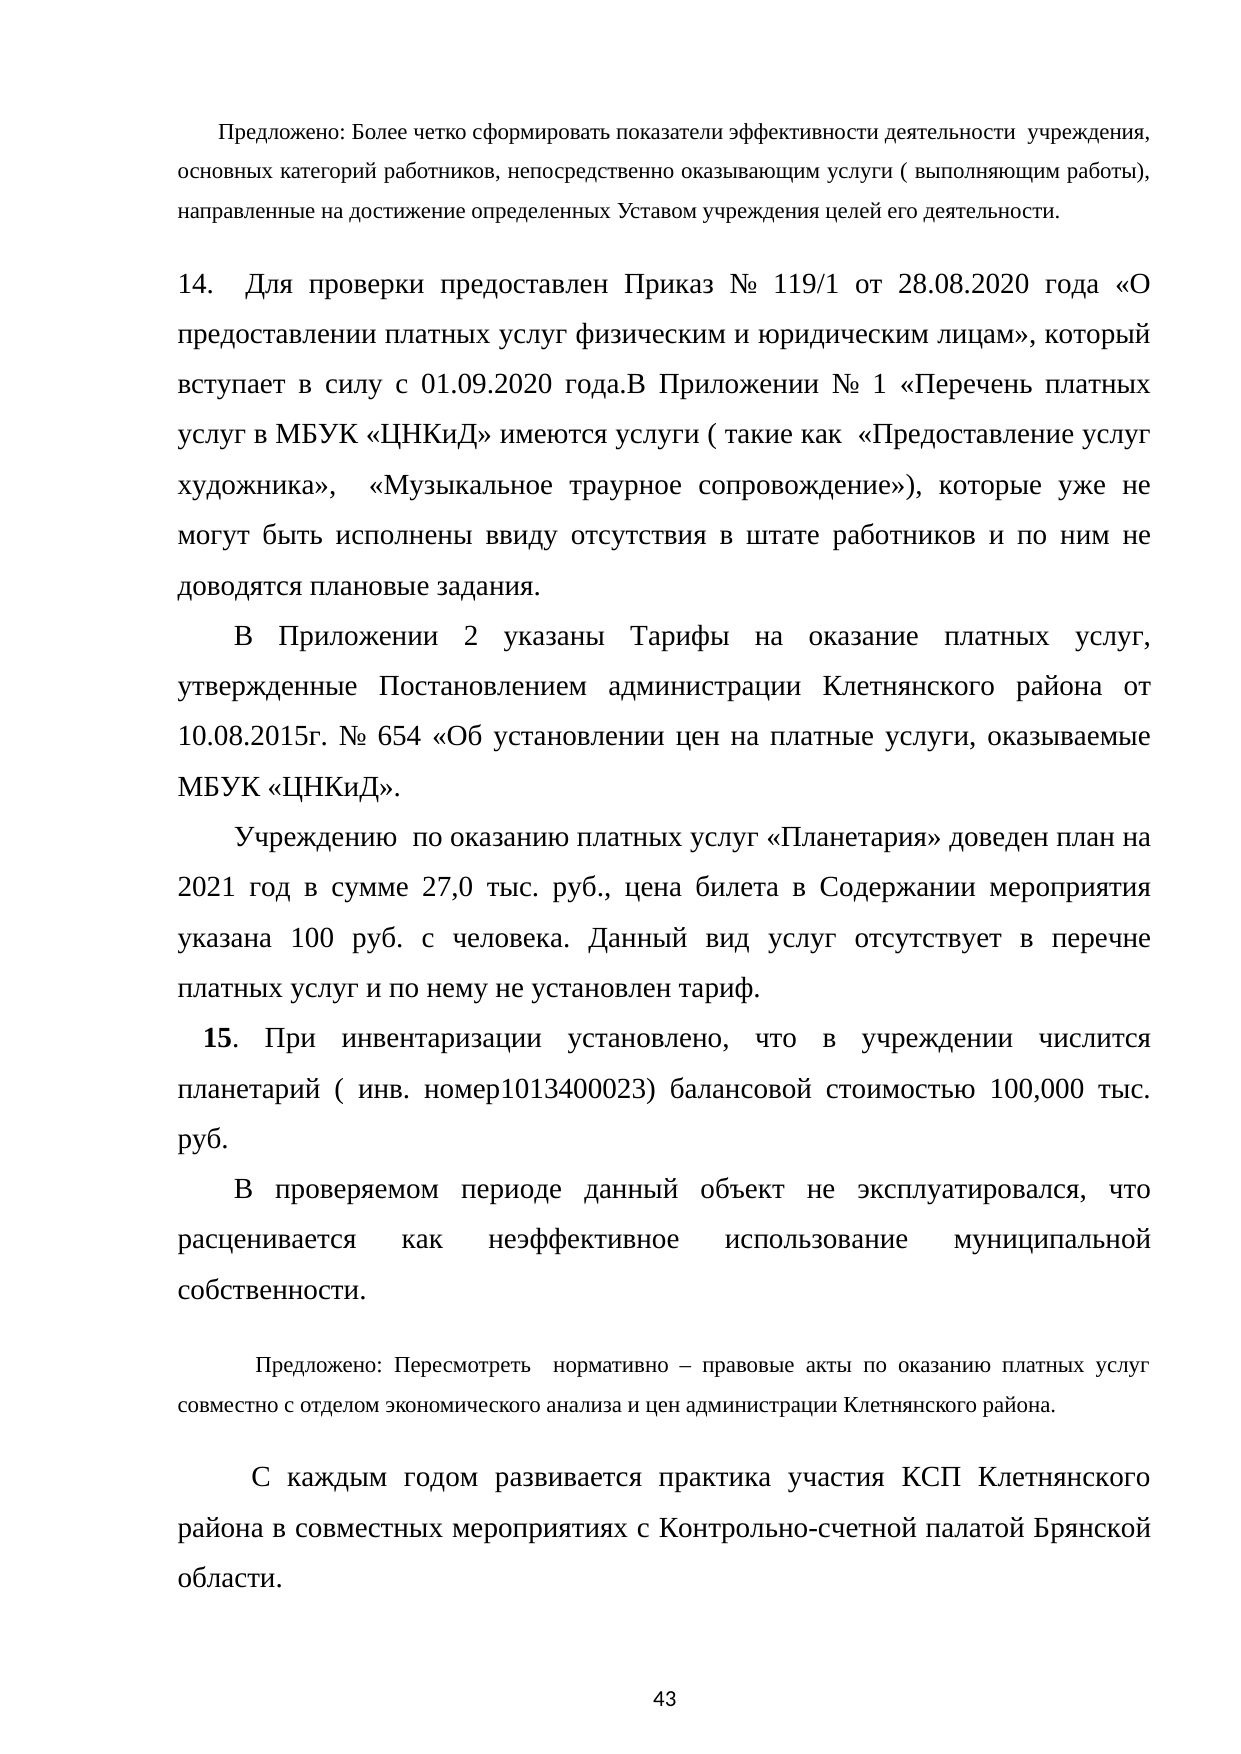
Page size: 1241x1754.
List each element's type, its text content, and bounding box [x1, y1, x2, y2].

text 15. При инвентаризации установлено, что в учреждении числится планетарий ( инв. номер1013400023) балансовой стоимостью 100,000 тыс. руб. [177, 1020, 1152, 1154]
text Учреждению по оказанию платных услуг «Планетария» доведен план на 2021 год в сумме 27,0 тыс. руб., цена билета в Содержании мероприятия указана 100 руб. с человека. Данный вид услуг отсутствует в перечне платных услуг и по нему не установлен тариф. [177, 819, 1152, 1004]
text В Приложении 2 указаны Тарифы на оказание платных услуг, утвержденные Постановлением администрации Клетнянского района от 10.08.2015г. № 654 «Об установлении цен на платные услуги, оказываемые МБУК «ЦНКиД». [177, 618, 1152, 802]
subtitle Предложено: Более четко сформировать показатели эффективности деятельности учреждения, основных категорий работников, непосредственно оказывающим услуги ( выполняющим работы), направленные на достижение определенных Уставом учреждения целей его деятельности. [177, 118, 1152, 223]
subtitle Предложено: Пересмотреть нормативно – правовые акты по оказанию платных услуг совместно с отделом экономического анализа и цен администрации Клетнянского района. [177, 1351, 1152, 1417]
text С каждым годом развивается практика участия КСП Клетнянского района в совместных мероприятиях с Контрольно-счетной палатой Брянской области. [177, 1459, 1152, 1594]
text В проверяемом периоде данный объект не эксплуатировался, что расценивается как неэффективное использование муниципальной собственности. [177, 1171, 1152, 1306]
text 14. Для проверки предоставлен Приказ № 119/1 от 28.08.2020 года «О предоставлении платных услуг физическим и юридическим лицам», который вступает в силу с 01.09.2020 года.В Приложении № 1 «Перечень платных услуг в МБУК «ЦНКиД» имеются услуги ( такие как «Предоставление услуг художника», «Музыкальное траурное сопровождение»), которые уже не могут быть исполнены ввиду отсутствия в штате работников и по ним не доводятся плановые задания. [177, 266, 1152, 601]
